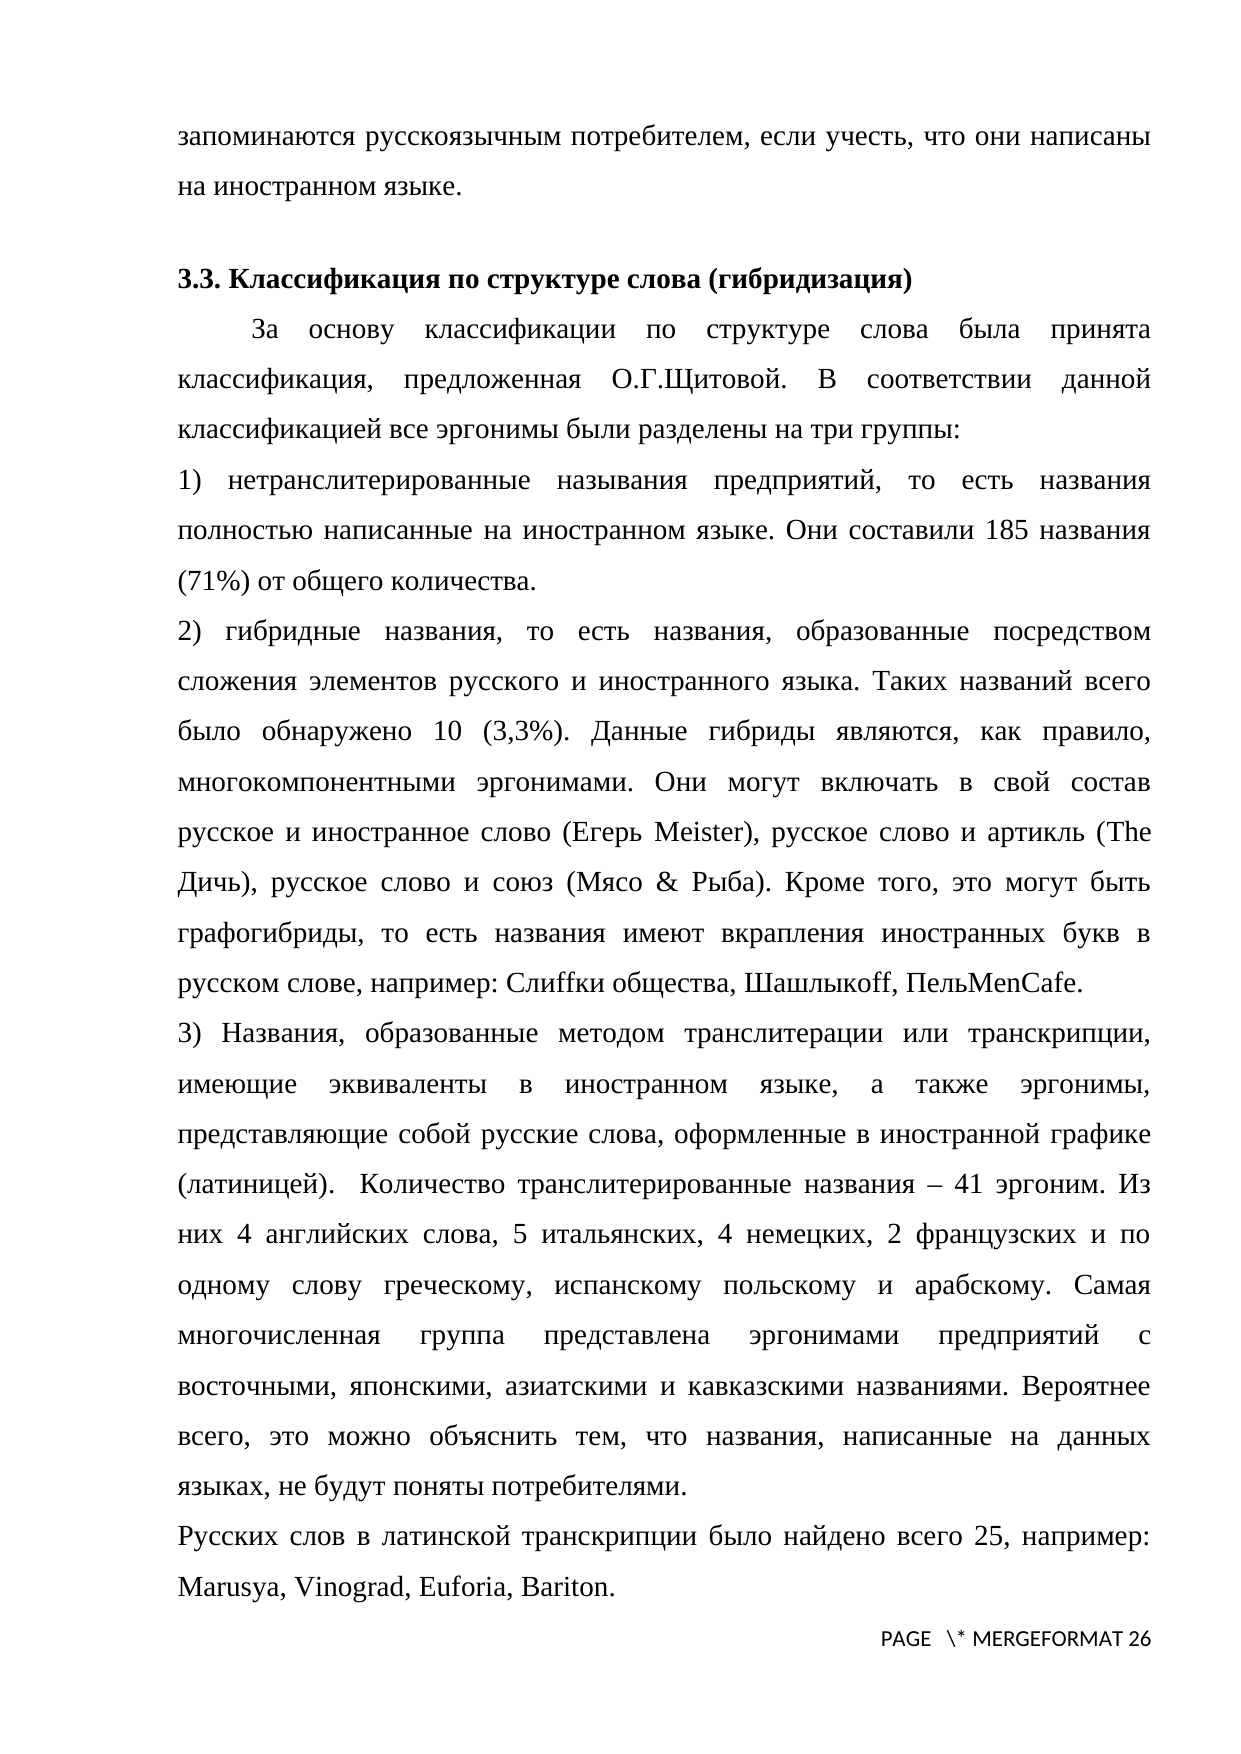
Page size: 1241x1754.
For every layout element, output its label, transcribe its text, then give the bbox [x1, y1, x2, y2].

text 1) нетранслитерированные называния предприятий, то есть названия полностью написанные на иностранном языке. Они составили 185 названия (71%) от общего количества. [177, 462, 1152, 596]
text Русских слов в латинской транскрипции было найдено всего 25, например: Marusya, Vinograd, Euforia, Bariton. [177, 1518, 1152, 1602]
text За основу классификации по структуре слова была принята классификация, предложенная О.Г.Щитовой. В соответствии данной классификацией все эргонимы были разделены на три группы: [177, 311, 1152, 445]
text 3) Названия, образованные методом транслитерации или транскрипции, имеющие эквиваленты в иностранном языке, а также эргонимы, представляющие собой русские слова, оформленные в иностранной графике (латиницей). Количество транслитерированные названия – 41 эргоним. Из них 4 английских слова, 5 итальянских, 4 немецких, 2 французских и по одному слову греческому, испанскому польскому и арабскому. Самая многочисленная группа представлена эргонимами предприятий с восточными, японскими, азиатскими и кавказскими названиями. Вероятнее всего, это можно объяснить тем, что названия, написанные на данных языках, не будут поняты потребителями. [177, 1015, 1152, 1502]
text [177, 118, 1152, 202]
text 2) гибридные названия, то есть названия, образованные посредством сложения элементов русского и иностранного языка. Таких названий всего было обнаружено 10 (3,3%). Данные гибриды являются, как правило, многокомпонентными эргонимами. Они могут включать в свой состав русское и иностранное слово (Егерь Meister), русское слово и артикль (The Дичь), русское слово и союз (Мясо & Рыба). Кроме того, это могут быть графогибриды, то есть названия имеют вкрапления иностранных букв в русском слове, например: Слиffки общества, Шашлыкоff, ПельMenCafe. [177, 613, 1152, 999]
text 3.3. Классификация по структуре слова (гибридизация) [177, 261, 1152, 294]
